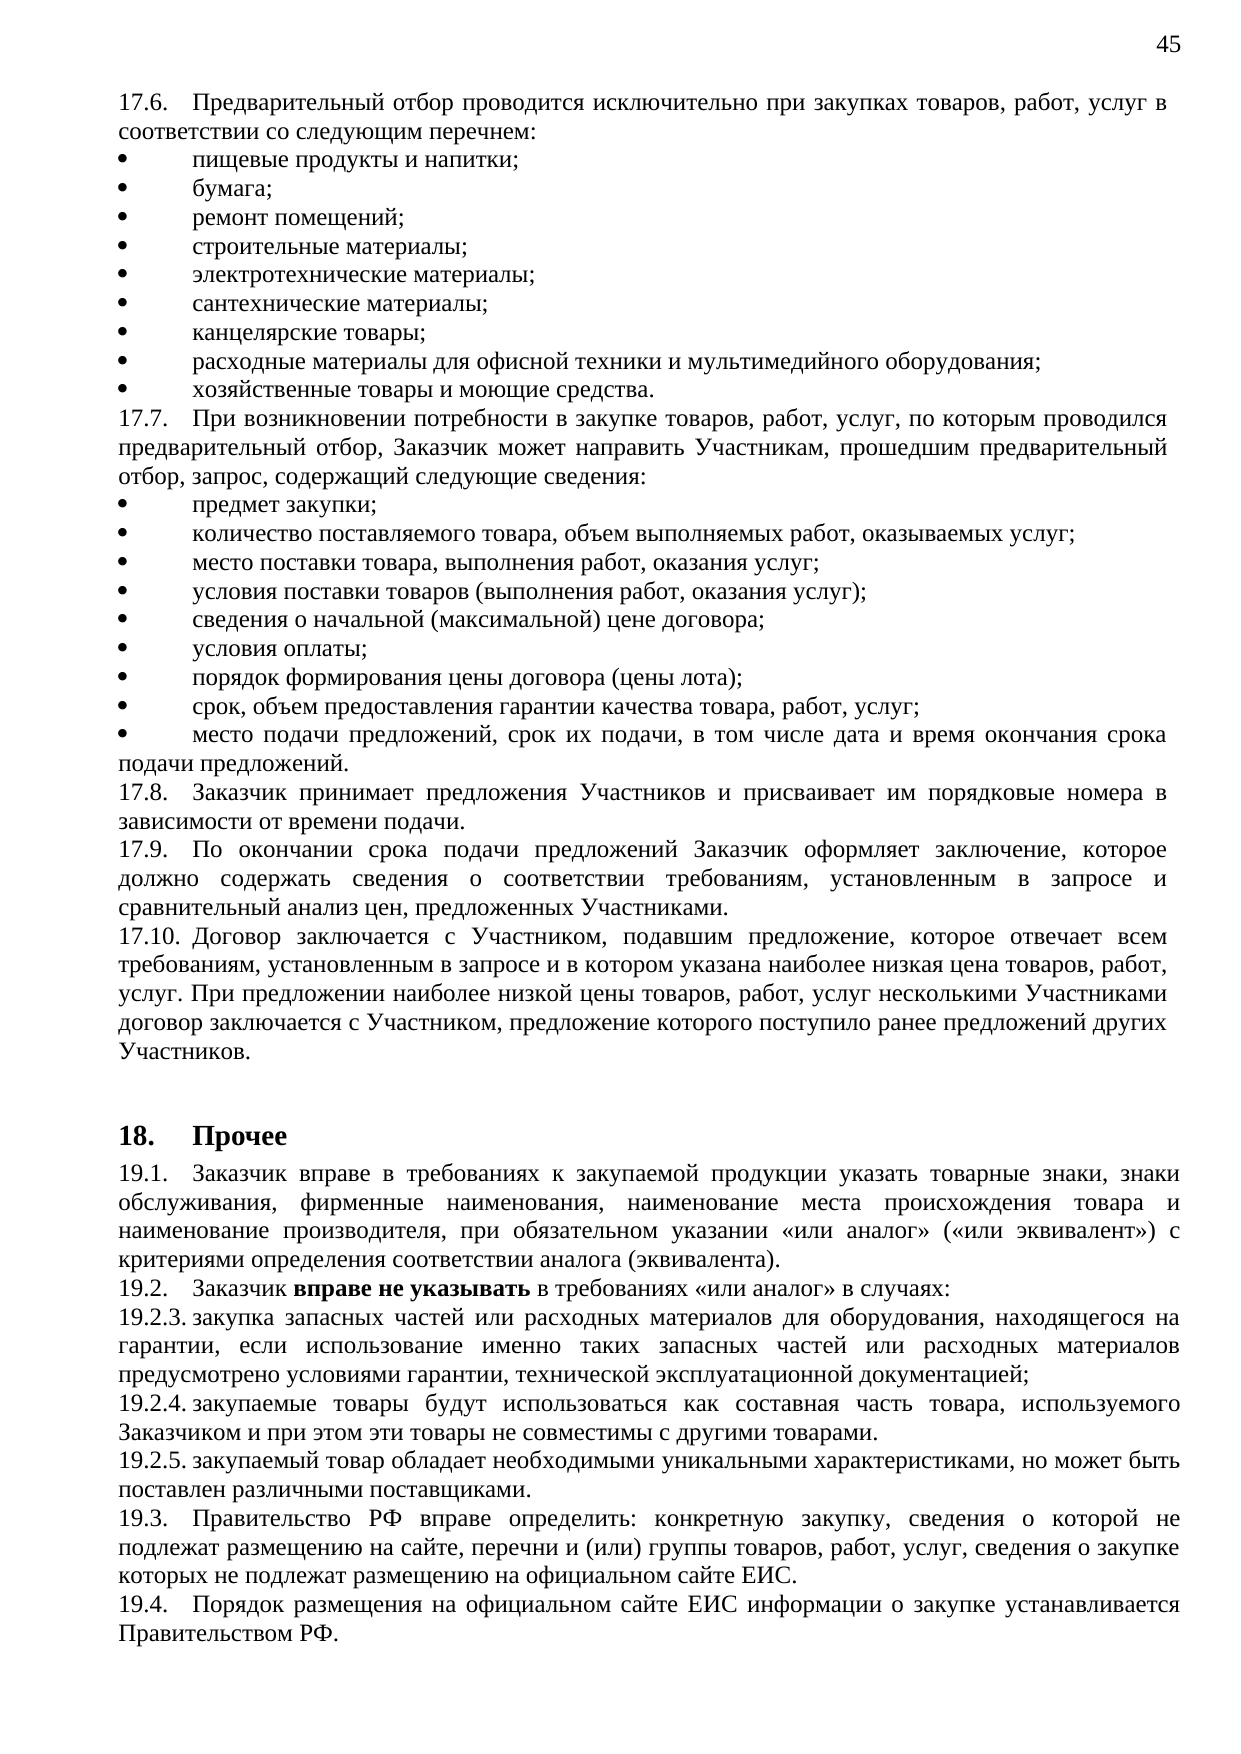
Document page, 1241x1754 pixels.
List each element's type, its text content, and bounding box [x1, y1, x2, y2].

list строительные материалы; [118, 231, 1168, 259]
list Правительство РФ вправе определить: конкретную закупку, сведения о которой не подлежат размещению на сайте, перечни и (или) группы товаров, работ, услуг, сведения о закупке которых не подлежат размещению на официальном сайте ЕИС. [118, 1503, 1181, 1589]
list сантехнические материалы; [118, 288, 1168, 317]
list количество поставляемого товара, объем выполняемых работ, оказываемых услуг; [118, 518, 1168, 547]
list срок, объем предоставления гарантии качества товара, работ, услуг; [118, 691, 1168, 719]
list условия оплаты; [118, 633, 1168, 662]
list Заказчик вправе в требованиях к закупаемой продукции указать товарные знаки, знаки обслуживания, фирменные наименования, наименование места происхождения товара и наименование производителя, при обязательном указании «или аналог» («или эквивалент») с критериями определения соответствии аналога (эквивалента). [118, 1158, 1181, 1273]
list предмет закупки; [118, 489, 1168, 518]
list ремонт помещений; [118, 202, 1168, 231]
list место подачи предложений, срок их подачи, в том числе дата и время окончания срока подачи предложений. [118, 719, 1168, 777]
list хозяйственные товары и моющие средства. [118, 374, 1168, 403]
list порядок формирования цены договора (цены лота); [118, 662, 1168, 691]
list условия поставки товаров (выполнения работ, оказания услуг); [118, 576, 1168, 604]
list расходные материалы для офисной техники и мультимедийного оборудования; [118, 346, 1168, 374]
list бумага; [118, 173, 1168, 202]
list закупаемые товары будут использоваться как составная часть товара, используемого Заказчиком и при этом эти товары не совместимы с другими товарами. [118, 1388, 1181, 1446]
list Предварительный отбор проводится исключительно при закупках товаров, работ, услуг в соответствии со следующим перечнем: [118, 87, 1168, 144]
list Заказчик вправе не указывать в требованиях «или аналог» в случаях: [118, 1273, 1181, 1302]
list Договор заключается с Участником, подавшим предложение, которое отвечает всем требованиям, установленным в запросе и в котором указана наиболее низкая цена товаров, работ, услуг. При предложении наиболее низкой цены товаров, работ, услуг несколькими Участниками договор заключается с Участником, предложение которого поступило ранее предложений других Участников. [118, 921, 1168, 1064]
list сведения о начальной (максимальной) цене договора; [118, 604, 1168, 633]
list электротехнические материалы; [118, 259, 1168, 288]
list По окончании срока подачи предложений Заказчик оформляет заключение, которое должно содержать сведения о соответствии требованиям, установленным в запросе и сравнительный анализ цен, предложенных Участниками. [118, 834, 1168, 921]
list пищевые продукты и напитки; [118, 144, 1168, 173]
list Заказчик принимает предложения Участников и присваивает им порядковые номера в зависимости от времени подачи. [118, 777, 1168, 834]
list закупаемый товар обладает необходимыми уникальными характеристиками, но может быть поставлен различными поставщиками. [118, 1446, 1181, 1503]
list закупка запасных частей или расходных материалов для оборудования, находящегося на гарантии, если использование именно таких запасных частей или расходных материалов предусмотрено условиями гарантии, технической эксплуатационной документацией; [118, 1302, 1181, 1388]
subtitle Прочее [118, 1118, 1181, 1152]
list место поставки товара, выполнения работ, оказания услуг; [118, 547, 1168, 576]
list При возникновении потребности в закупке товаров, работ, услуг, по которым проводился предварительный отбор, Заказчик может направить Участникам, прошедшим предварительный отбор, запрос, содержащий следующие сведения: [118, 403, 1168, 489]
list Порядок размещения на официальном сайте ЕИС информации о закупке устанавливается Правительством РФ. [118, 1589, 1181, 1647]
list канцелярские товары; [118, 317, 1168, 346]
